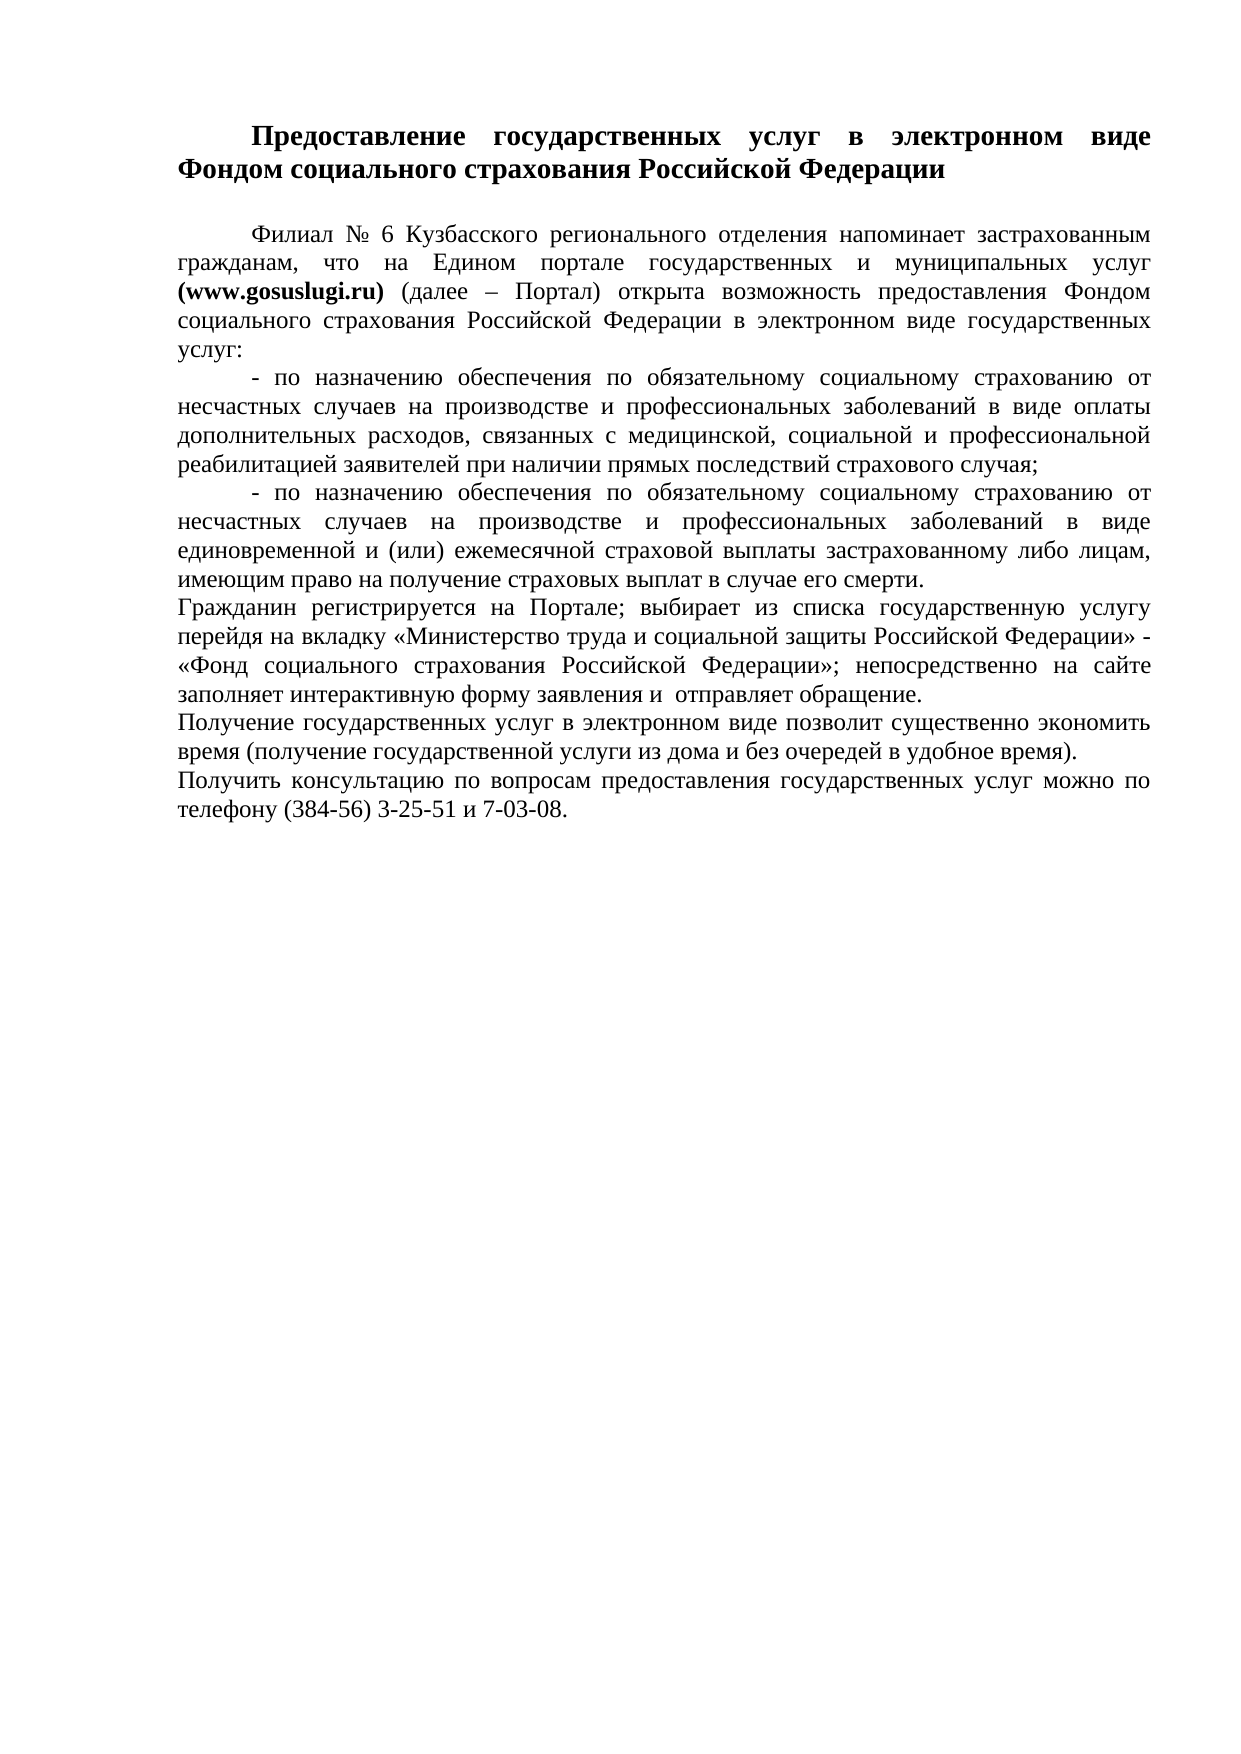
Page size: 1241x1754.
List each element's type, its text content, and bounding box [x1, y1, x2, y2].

text - по назначению обеспечения по обязательному социальному страхованию от несчастных случаев на производстве и профессиональных заболеваний в виде оплаты дополнительных расходов, связанных с медицинской, социальной и профессиональной реабилитацией заявителей при наличии прямых последствий страхового случая; [177, 362, 1152, 477]
text Гражданин регистрируется на Портале; выбирает из списка государственную услугу перейдя на вкладку «Министерство труда и социальной защиты Российской Федерации» - «Фонд социального страхования Российской Федерации»; непосредственно на сайте заполняет интерактивную форму заявления и отправляет обращение. [177, 592, 1152, 707]
text Получить консультацию по вопросам предоставления государственных услуг можно по телефону (384-56) 3-25-51 и 7-03-08. [177, 765, 1152, 822]
text Предоставление государственных услуг в электронном виде Фондом социального страхования Российской Федерации [177, 118, 1152, 185]
text - по назначению обеспечения по обязательному социальному страхованию от несчастных случаев на производстве и профессиональных заболеваний в виде единовременной и (или) ежемесячной страховой выплаты застрахованному либо лицам, имеющим право на получение страховых выплат в случае его смерти. [177, 477, 1152, 592]
text Получение государственных услуг в электронном виде позволит существенно экономить время (получение государственной услуги из дома и без очередей в удобное время). [177, 707, 1152, 765]
text Филиал № 6 Кузбасского регионального отделения напоминает застрахованным гражданам, что на Едином портале государственных и муниципальных услуг (www.gosuslugi.ru) (далее – Портал) открыта возможность предоставления Фондом социального страхования Российской Федерации в электронном виде государственных услуг: [177, 219, 1152, 362]
